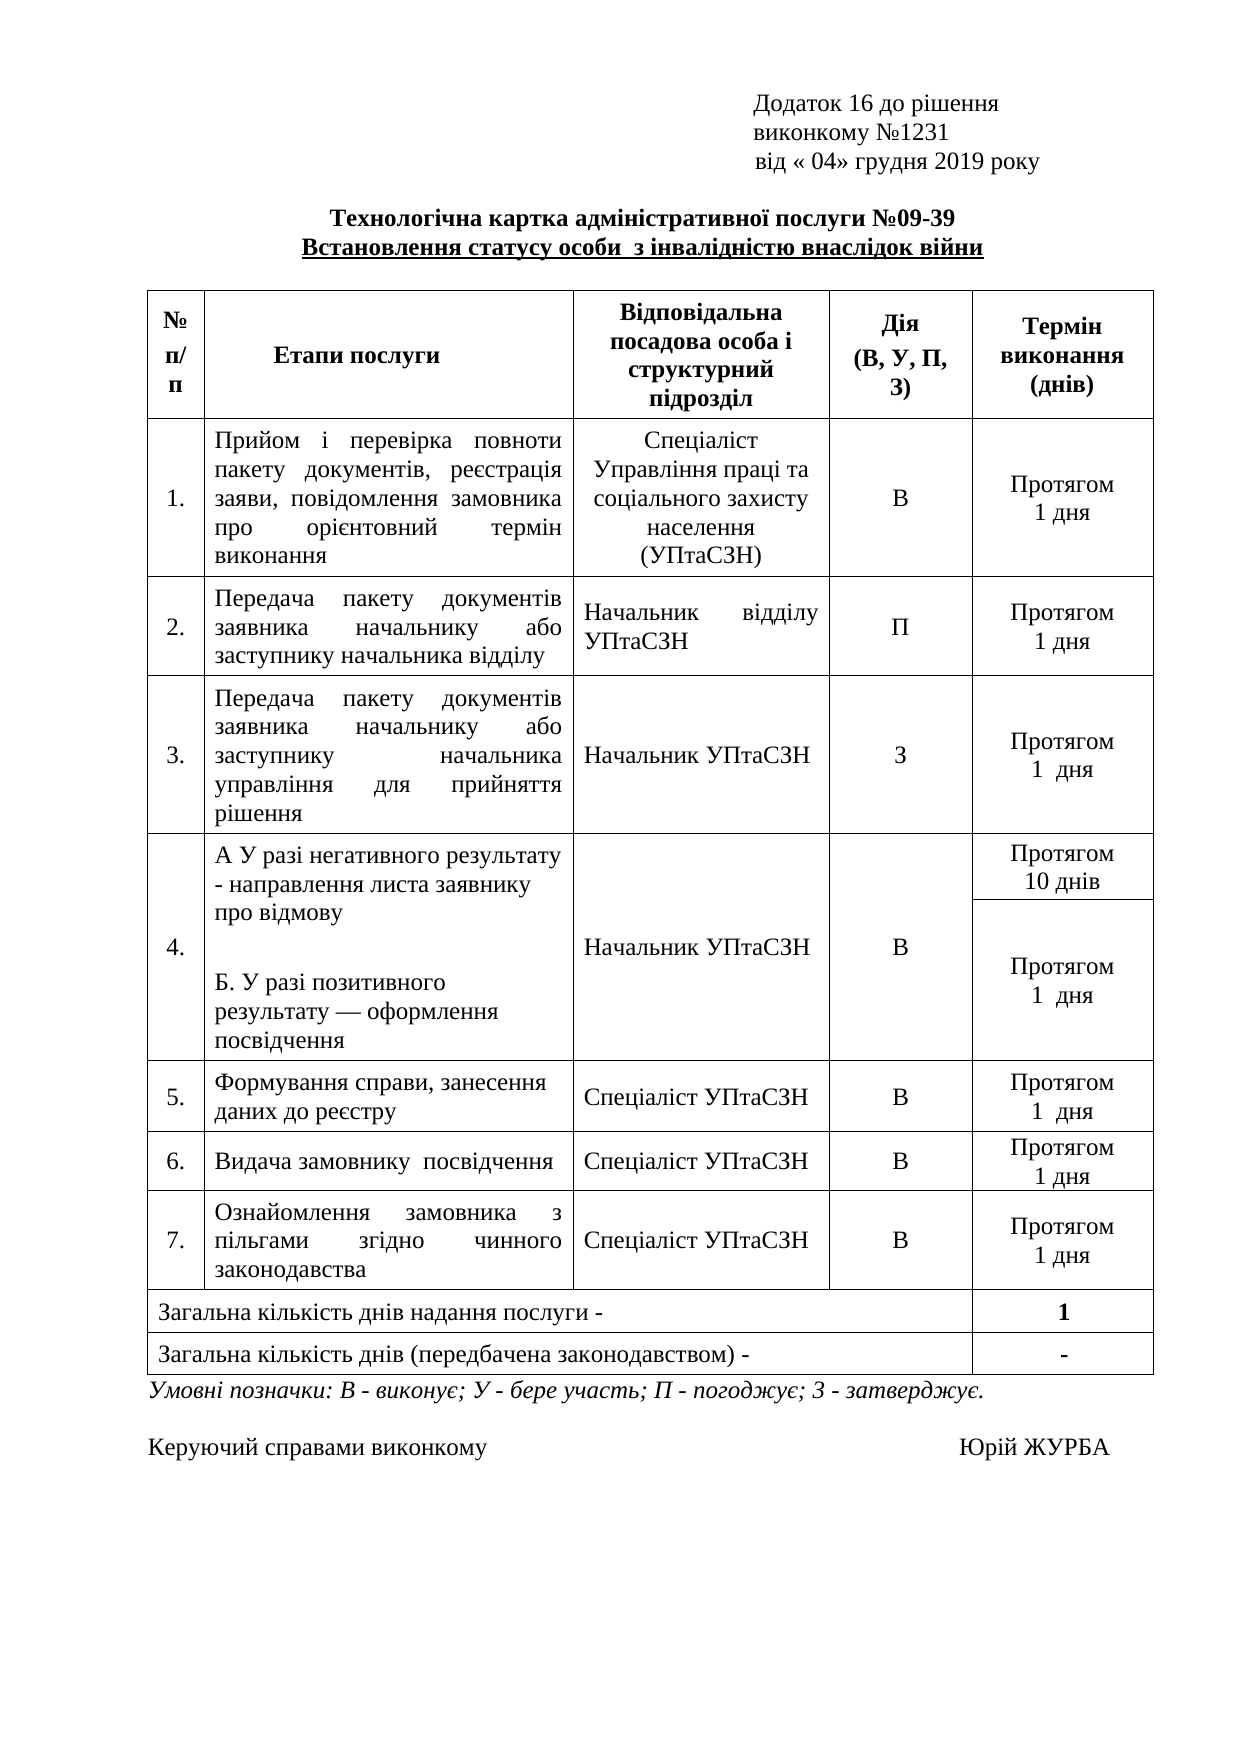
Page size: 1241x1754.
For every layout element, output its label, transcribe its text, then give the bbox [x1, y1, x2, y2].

text Керуючий справами виконкому Юрій ЖУРБА [148, 1432, 1137, 1461]
table_cell Протягом 1 дня [973, 1061, 1153, 1131]
text від « 04» грудня 2019 року [148, 146, 1137, 175]
table_cell Протягом 1 дня [973, 577, 1153, 675]
table_header № п/п [148, 291, 204, 418]
table_cell В [830, 1061, 972, 1131]
table_cell П [830, 577, 972, 675]
table_cell Протягом 1 дня [973, 1132, 1153, 1189]
table_cell В [830, 1191, 972, 1289]
table_cell 5. [148, 1061, 204, 1131]
table_cell Спеціаліст УПтаСЗН [574, 1191, 829, 1289]
table_cell В [830, 419, 972, 576]
table_cell В [830, 1132, 972, 1189]
text Додаток 16 до рішення [753, 88, 1137, 117]
table_cell Спеціаліст Управління праці та соціального захисту населення (УПтаСЗН) [574, 419, 829, 576]
table_cell В [830, 834, 972, 1060]
table_cell 4. [148, 834, 204, 1060]
table_cell Протягом 1 дня [973, 900, 1153, 1060]
table_header Дія (В, У, П, З) [830, 291, 972, 418]
table_cell Видача замовнику посвідчення [205, 1132, 573, 1189]
table_cell Формування справи, занесення даних до реєстру [205, 1061, 573, 1131]
table_cell 1 [973, 1290, 1153, 1332]
table_cell 1. [148, 419, 204, 576]
table_cell 7. [148, 1191, 204, 1289]
text Технологічна картка адміністративної послуги №09-39 [148, 203, 1137, 232]
table_cell Передача пакету документів заявника начальнику або заступнику начальника управління для прийняття рішення [205, 676, 573, 833]
table_cell 3. [148, 676, 204, 833]
table_cell Загальна кількість днів (передбачена законодавством) - [148, 1333, 972, 1374]
text Умовні позначки: В - виконує; У - бере участь; П - погоджує; 3 - затверджує. [148, 1375, 1137, 1404]
table_cell 2. [148, 577, 204, 675]
table_cell Протягом 1 дня [973, 419, 1153, 576]
table_cell Протягом 1 дня [973, 676, 1153, 833]
table_cell Начальник відділу УПтаСЗН [574, 577, 829, 675]
table_cell Протягом 1 дня [973, 1191, 1153, 1289]
table_cell Начальник УПтаСЗН [574, 834, 829, 1060]
table_cell Передача пакету документів заявника начальнику або заступнику начальника відділу [205, 577, 573, 675]
table_cell З [830, 676, 972, 833]
table_cell Прийом і перевірка повноти пакету документів, реєстрація заяви, повідомлення замовника про орієнтовний термін виконання [205, 419, 573, 576]
table_cell А У разі негативного результату - направлення листа заявнику про відмову Б. У разі позитивного результату — оформлення посвідчення [205, 834, 573, 1060]
table_header Етапи послуги [205, 291, 573, 418]
text виконкому №1231 [753, 117, 1137, 146]
table_cell Загальна кількість днів надання послуги - [148, 1290, 972, 1332]
table_cell Спеціаліст УПтаСЗН [574, 1061, 829, 1131]
table_cell Спеціаліст УПтаСЗН [574, 1132, 829, 1189]
table_cell Протягом 10 днів [973, 834, 1153, 899]
table_cell Начальник УПтаСЗН [574, 676, 829, 833]
table_header Відповідальна посадова особа і структурний підрозділ [574, 291, 829, 418]
table_cell Ознайомлення замовника з пільгами згідно чинного законодавства [205, 1191, 573, 1289]
table_cell 6. [148, 1132, 204, 1189]
text Встановлення статусу особи з інвалідністю внаслідок війни [148, 232, 1137, 261]
table_header Термін виконання (днів) [973, 291, 1153, 418]
table_cell - [973, 1333, 1153, 1374]
